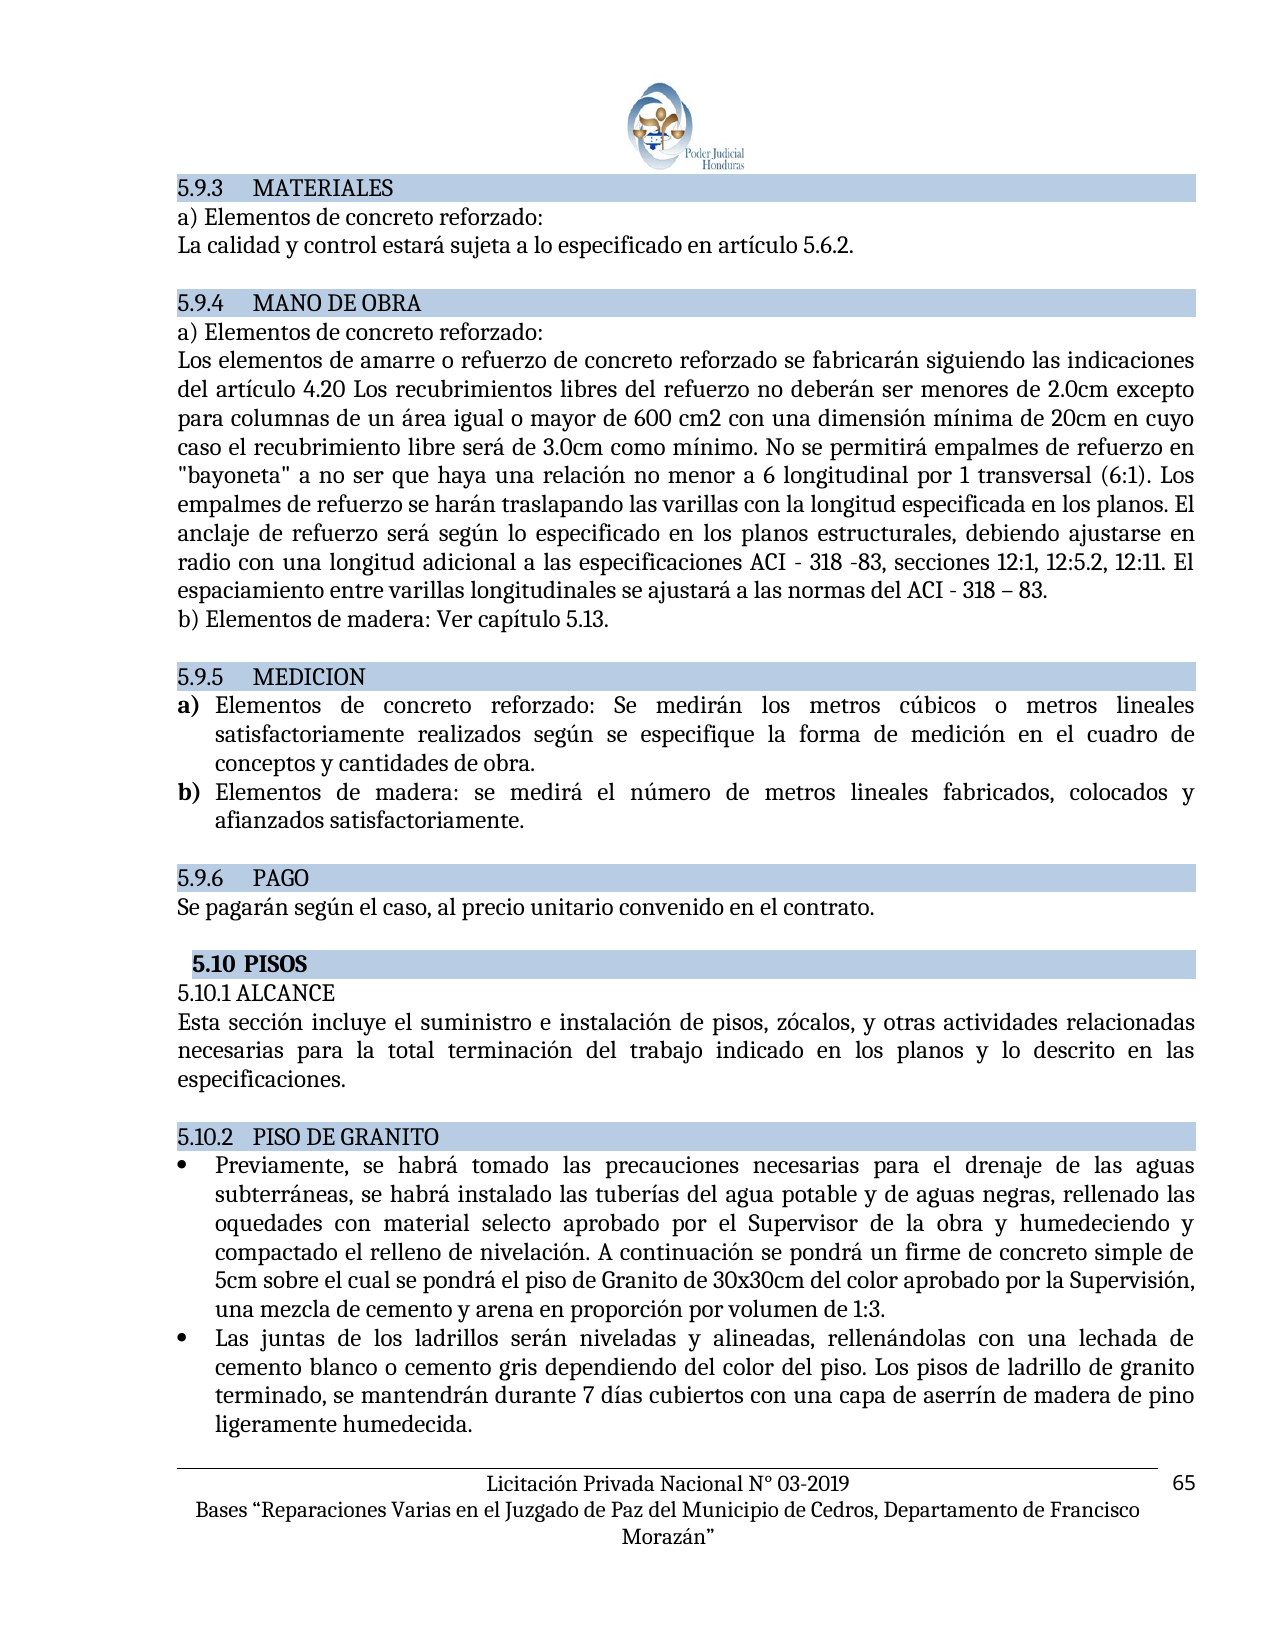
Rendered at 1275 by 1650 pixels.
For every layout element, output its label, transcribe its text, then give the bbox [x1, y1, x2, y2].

text a) Elementos de concreto reforzado: [177, 317, 1196, 346]
subtitle MANO DE OBRA [177, 289, 1196, 317]
subtitle PISOS [192, 950, 1196, 979]
text Se pagarán según el caso, al precio unitario convenido en el contrato. [177, 892, 1196, 921]
subtitle PISO DE GRANITO [177, 1122, 1196, 1151]
text Los elementos de amarre o refuerzo de concreto reforzado se fabricarán siguiendo las indicaciones del artículo 4.20 Los recubrimientos libres del refuerzo no deberán ser menores de 2.0cm excepto para columnas de un área igual o mayor de 600 cm2 con una dimensión mínima de 20cm en cuyo caso el recubrimiento libre será de 3.0cm como mínimo. No se permitirá empalmes de refuerzo en "bayoneta" a no ser que haya una relación no menor a 6 longitudinal por 1 transversal (6:1). Los empalmes de refuerzo se harán traslapando las varillas con la longitud especificada en los planos. El anclaje de refuerzo será según lo especificado en los planos estructurales, debiendo ajustarse en radio con una longitud adicional a las especificaciones ACI - 318 -83, secciones 12:1, 12:5.2, 12:11. El espaciamiento entre varillas longitudinales se ajustará a las normas del ACI - 318 – 83. [177, 346, 1196, 605]
text La calidad y control estará sujeta a lo especificado en artículo 5.6.2. [177, 231, 1196, 260]
list Las juntas de los ladrillos serán niveladas y alineadas, rellenándolas con una lechada de cemento blanco o cemento gris dependiendo del color del piso. Los pisos de ladrillo de granito terminado, se mantendrán durante 7 días cubiertos con una capa de aserrín de madera de pino ligeramente humedecida. [177, 1324, 1196, 1439]
list Previamente, se habrá tomado las precauciones necesarias para el drenaje de las aguas subterráneas, se habrá instalado las tuberías del agua potable y de aguas negras, rellenado las oquedades con material selecto aprobado por el Supervisor de la obra y humedeciendo y compactado el relleno de nivelación. A continuación se pondrá un firme de concreto simple de 5cm sobre el cual se pondrá el piso de Granito de 30x30cm del color aprobado por la Supervisión, una mezcla de cemento y arena en proporción por volumen de 1:3. [177, 1151, 1196, 1324]
subtitle 5.10.1 ALCANCE [177, 979, 1196, 1007]
picture [621, 73, 752, 174]
subtitle MATERIALES [177, 174, 1196, 202]
text a) Elementos de concreto reforzado: [177, 202, 1196, 231]
text Esta sección incluye el suministro e instalación de pisos, zócalos, y otras actividades relacionadas necesarias para la total terminación del trabajo indicado en los planos y lo descrito en las especificaciones. [177, 1007, 1196, 1094]
subtitle MEDICION [177, 662, 1196, 691]
subtitle PAGO [177, 864, 1196, 892]
list Elementos de madera: se medirá el número de metros lineales fabricados, colocados y afianzados satisfactoriamente. [177, 777, 1196, 835]
text b) Elementos de madera: Ver capítulo 5.13. [177, 605, 1196, 634]
list Elementos de concreto reforzado: Se medirán los metros cúbicos o metros lineales satisfactoriamente realizados según se especifique la forma de medición en el cuadro de conceptos y cantidades de obra. [177, 691, 1196, 777]
